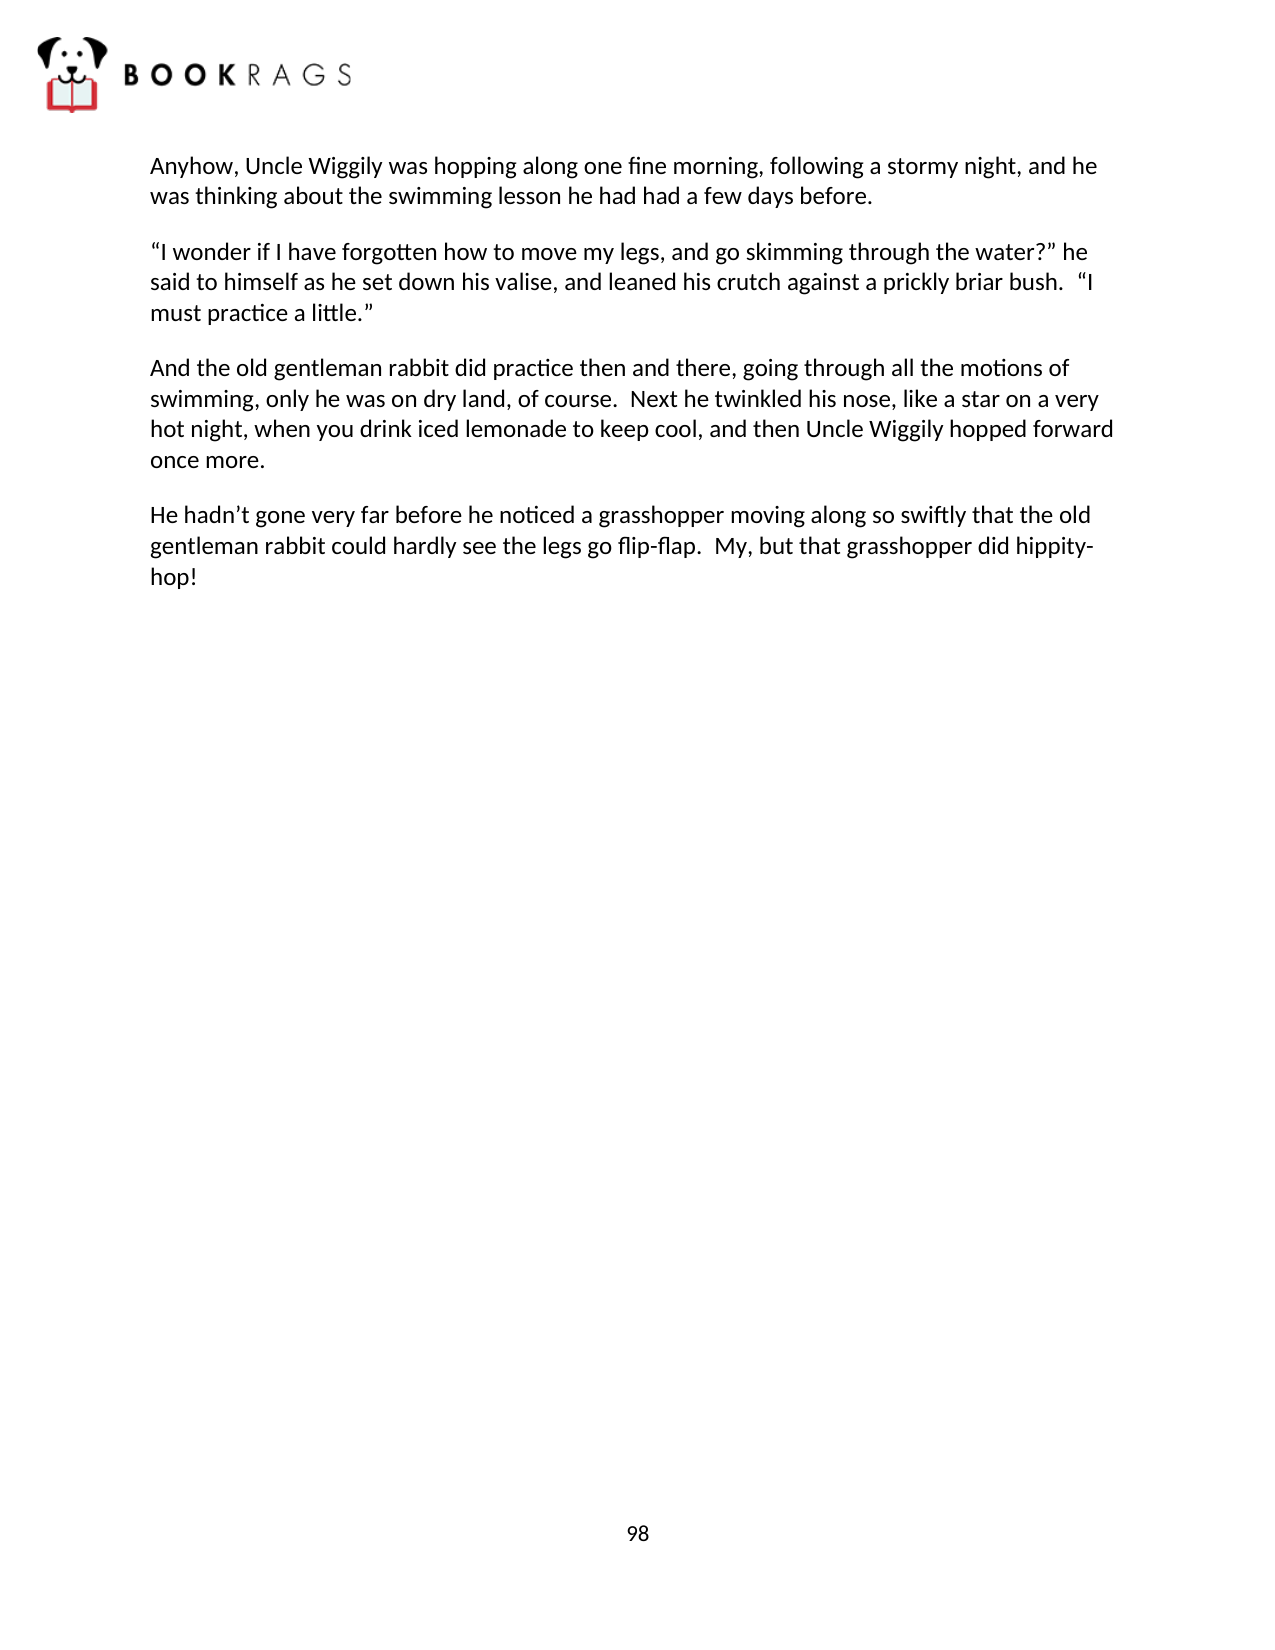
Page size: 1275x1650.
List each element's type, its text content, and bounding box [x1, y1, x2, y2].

picture [37, 37, 351, 113]
text Anyhow, Uncle Wiggily was hopping along one fine morning, following a stormy night, and he was thinking about the swimming lesson he had had a few days before. [150, 150, 1125, 211]
text “I wonder if I have forgotten how to move my legs, and go skimming through the water?” he said to himself as he set down his valise, and leaned his crutch against a prickly briar bush. “I must practice a little.” [150, 236, 1125, 328]
text And the old gentleman rabbit did practice then and there, going through all the motions of swimming, only he was on dry land, of course. Next he twinkled his nose, like a star on a very hot night, when you drink iced lemonade to keep cool, and then Uncle Wiggily hopped forward once more. [150, 353, 1125, 475]
text He hadn’t gone very far before he noticed a grasshopper moving along so swiftly that the old gentleman rabbit could hardly see the legs go flip-flap. My, but that grasshopper did hippity-hop! [150, 500, 1125, 591]
